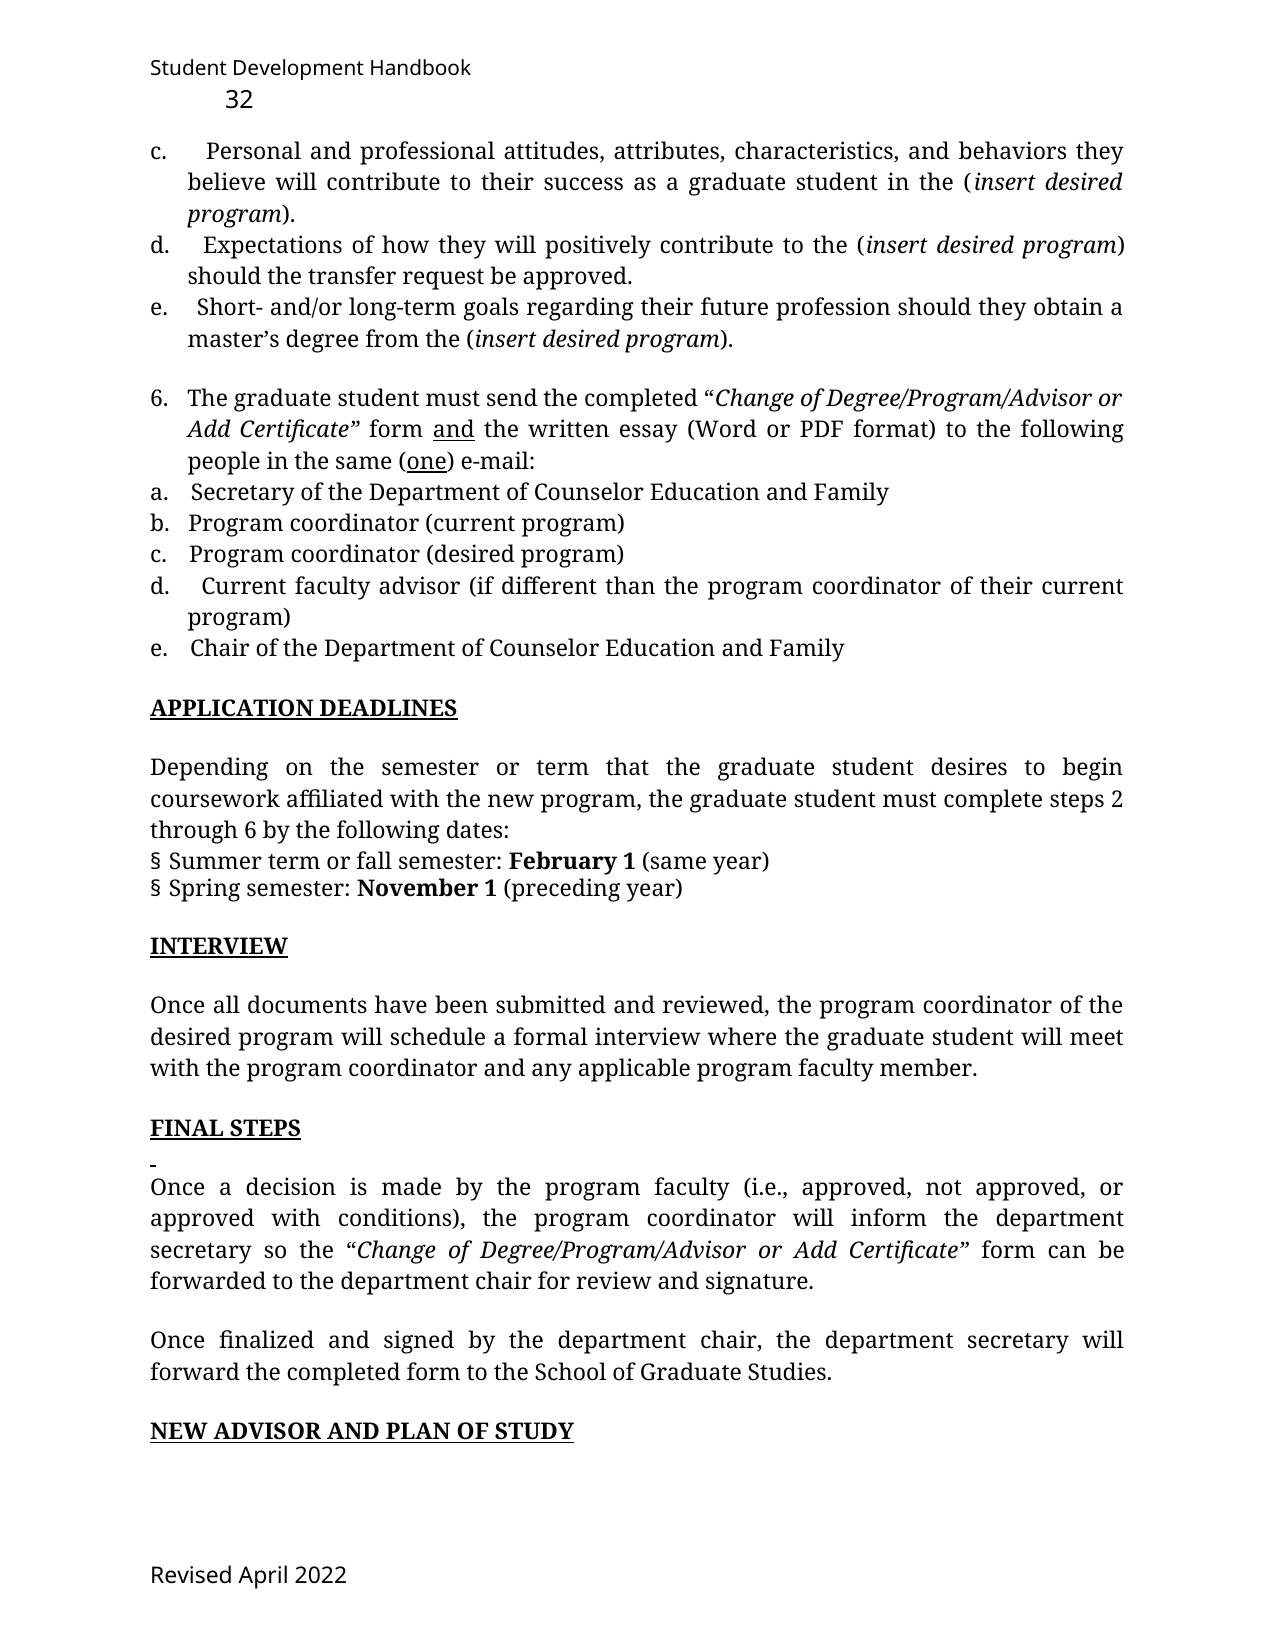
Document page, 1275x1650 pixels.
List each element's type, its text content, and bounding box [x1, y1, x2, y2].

text Depending on the semester or term that the graduate student desires to begin coursework affiliated with the new program, the graduate student must complete steps 2 through 6 by the following dates: [150, 751, 1125, 845]
text FINAL STEPS [150, 1111, 1125, 1143]
text § Summer term or fall semester: February 1 (same year) [150, 845, 1125, 876]
text e. Short- and/or long-term goals regarding their future profession should they obtain a master’s degree from the (insert desired program). [150, 291, 1125, 354]
text c. Personal and professional attitudes, attributes, characteristics, and behaviors they believe will contribute to their success as a graduate student in the (insert desired program). [150, 135, 1125, 229]
text d. Current faculty advisor (if different than the program coordinator of their current program) [150, 569, 1125, 632]
text Once all documents have been submitted and reviewed, the program coordinator of the desired program will schedule a formal interview where the graduate student will meet with the program coordinator and any applicable program faculty member. [150, 989, 1125, 1083]
text Once a decision is made by the program faculty (i.e., approved, not approved, or approved with conditions), the program coordinator will inform the department secretary so the “Change of Degree/Program/Advisor or Add Certificate” form can be forwarded to the department chair for review and signature. [150, 1171, 1125, 1296]
text a. Secretary of the Department of Counselor Education and Family [150, 476, 1125, 507]
text c. Program coordinator (desired program) [150, 538, 1125, 569]
text 6. The graduate student must send the completed “Change of Degree/Program/Advisor or Add Certificate” form and the written essay (Word or PDF format) to the following people in the same (one) e-mail: [150, 382, 1125, 476]
text e. Chair of the Department of Counselor Education and Family [150, 632, 1125, 663]
text § Spring semester: November 1 (preceding year) [150, 876, 1125, 901]
text APPLICATION DEADLINES [150, 692, 1125, 723]
text d. Expectations of how they will positively contribute to the (insert desired program) should the transfer request be approved. [150, 229, 1125, 291]
text INTERVIEW [150, 930, 1125, 961]
text NEW ADVISOR AND PLAN OF STUDY [150, 1415, 1125, 1446]
text Once finalized and signed by the department chair, the department secretary will forward the completed form to the School of Graduate Studies. [150, 1324, 1125, 1387]
text b. Program coordinator (current program) [150, 507, 1125, 538]
